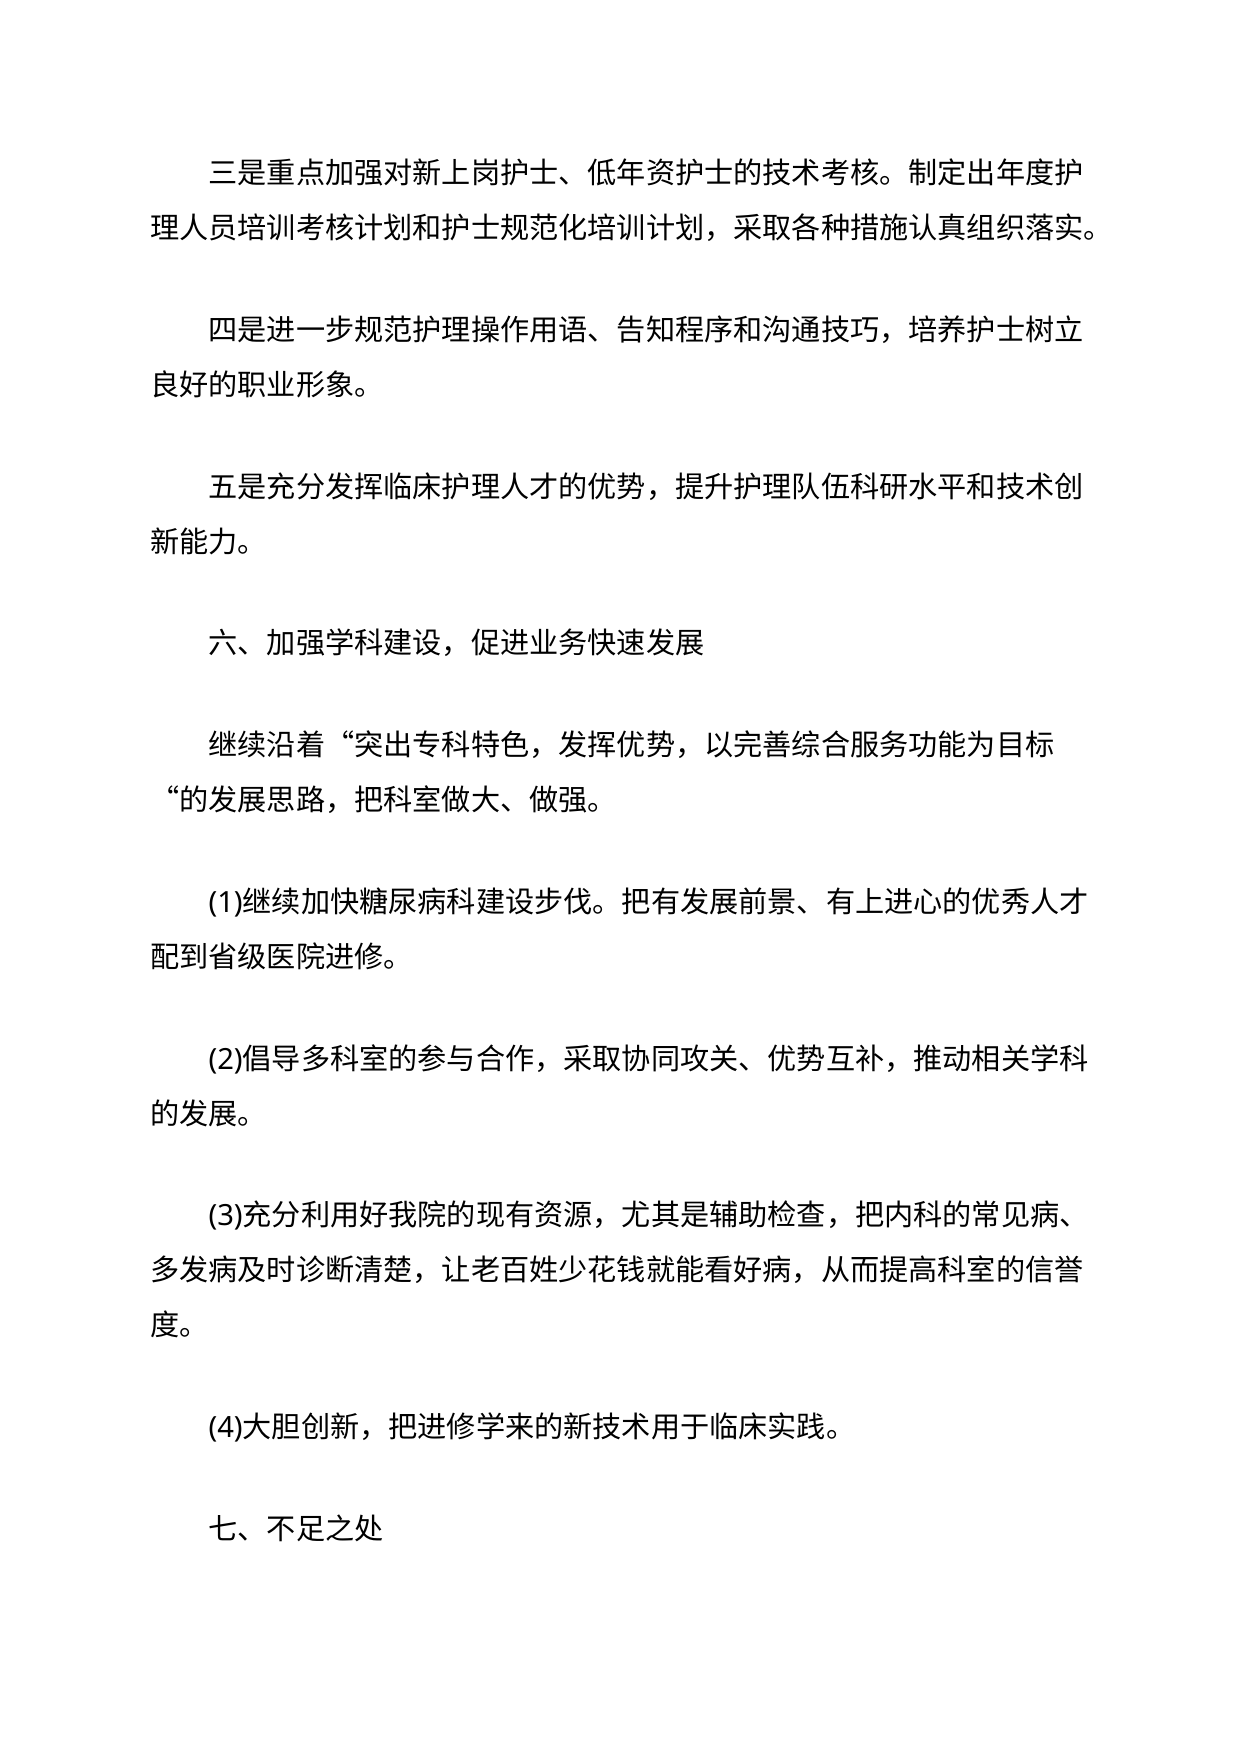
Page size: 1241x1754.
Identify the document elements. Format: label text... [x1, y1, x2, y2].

text 六、加强学科建设，促进业务快速发展 [150, 620, 1090, 662]
text (3)充分利用好我院的现有资源，尤其是辅助检查，把内科的常见病、多发病及时诊断清楚，让老百姓少花钱就能看好病，从而提高科室的信誉度。 [150, 1192, 1090, 1344]
text 四是进一步规范护理操作用语、告知程序和沟通技巧，培养护士树立良好的职业形象。 [150, 307, 1090, 404]
text (1)继续加快糖尿病科建设步伐。把有发展前景、有上进心的优秀人才配到省级医院进修。 [150, 878, 1090, 976]
text 七、不足之处 [150, 1506, 1090, 1548]
text (2)倡导多科室的参与合作，采取协同攻关、优势互补，推动相关学科的发展。 [150, 1035, 1090, 1132]
text 五是充分发挥临床护理人才的优势，提升护理队伍科研水平和技术创新能力。 [150, 463, 1090, 561]
text 继续沿着“突出专科特色，发挥优势，以完善综合服务功能为目标“的发展思路，把科室做大、做强。 [150, 722, 1090, 819]
text 三是重点加强对新上岗护士、低年资护士的技术考核。制定出年度护理人员培训考核计划和护士规范化培训计划，采取各种措施认真组织落实。 [150, 150, 1090, 247]
text (4)大胆创新，把进修学来的新技术用于临床实践。 [150, 1404, 1090, 1446]
